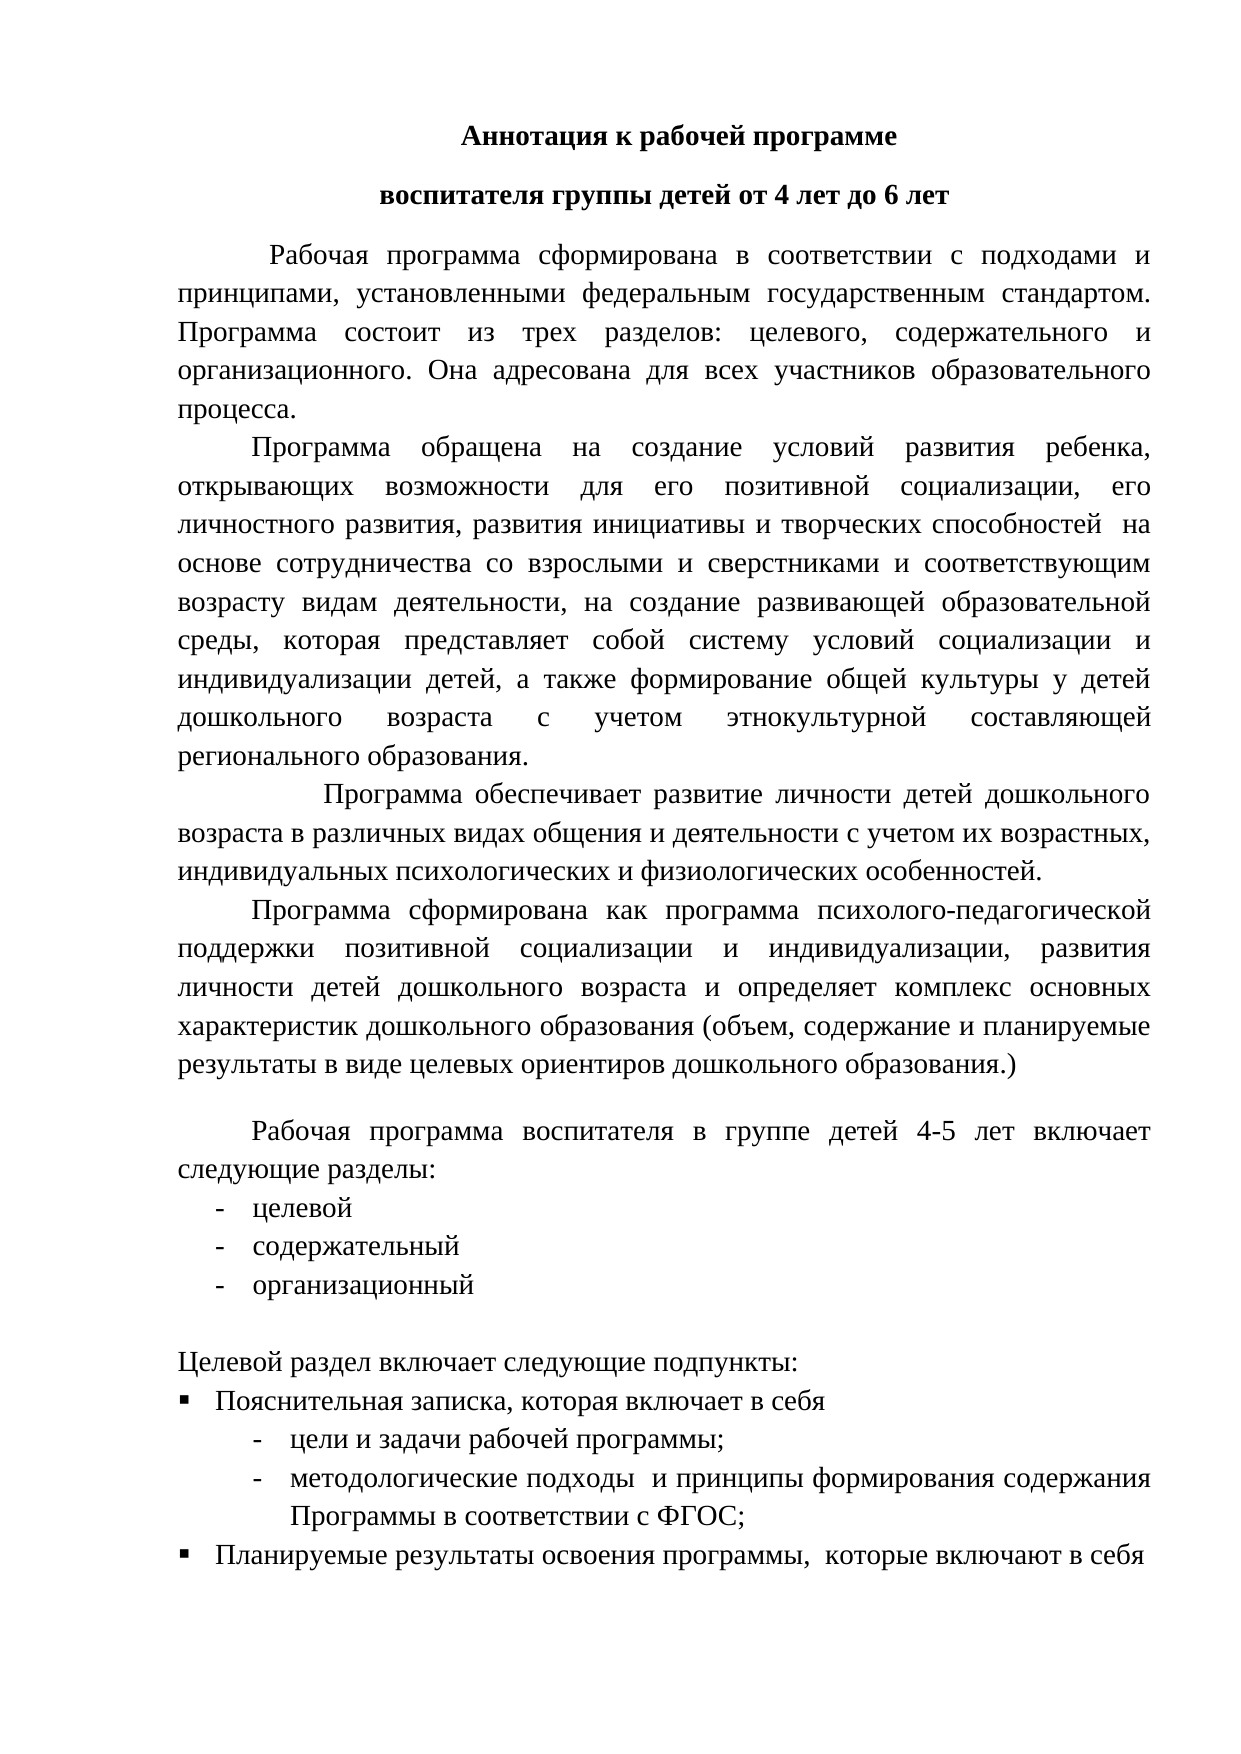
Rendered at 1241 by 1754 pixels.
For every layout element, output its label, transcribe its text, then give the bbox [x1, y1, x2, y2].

list цели и задачи рабочей программы; [252, 1421, 1152, 1455]
text Программа сформирована как программа психолого-педагогической поддержки позитивной социализации и индивидуализации, развития личности детей дошкольного возраста и определяет комплекс основных характеристик дошкольного образования (объем, содержание и планируемые результаты в виде целевых ориентиров дошкольного образования.) [177, 892, 1152, 1080]
list методологические подходы и принципы формирования содержания Программы в соответствии с ФГОС; [252, 1460, 1152, 1532]
list Планируемые результаты освоения программы, которые включают в себя [177, 1537, 1152, 1571]
text Рабочая программа воспитателя в группе детей 4-5 лет включает следующие разделы: [177, 1113, 1152, 1185]
text Программа обращена на создание условий развития ребенка, открывающих возможности для его позитивной социализации, его личностного развития, развития инициативы и творческих способностей на основе сотрудничества со взрослыми и сверстниками и соответствующим возрасту видам деятельности, на создание развивающей образовательной среды, которая представляет собой систему условий социализации и индивидуализации детей, а также формирование общей культуры у детей дошкольного возраста с учетом этнокультурной составляющей регионального образования. [177, 429, 1152, 771]
list целевой [215, 1190, 1152, 1223]
list Пояснительная записка, которая включает в себя [177, 1383, 1152, 1416]
text Целевой раздел включает следующие подпункты: [177, 1344, 1152, 1378]
list содержательный [215, 1228, 1152, 1262]
list организационный [215, 1267, 1152, 1301]
text Рабочая программа сформирована в соответствии с подходами и принципами, установленными федеральным государственным стандартом. Программа состоит из трех разделов: целевого, содержательного и организационного. Она адресована для всех участников образовательного процесса. [177, 237, 1152, 424]
text воспитателя группы детей от 4 лет до 6 лет [177, 177, 1152, 211]
text Программа обеспечивает развитие личности детей дошкольного возраста в различных видах общения и деятельности с учетом их возрастных, индивидуальных психологических и физиологических особенностей. [177, 776, 1152, 887]
text Аннотация к рабочей программе [177, 118, 1152, 152]
